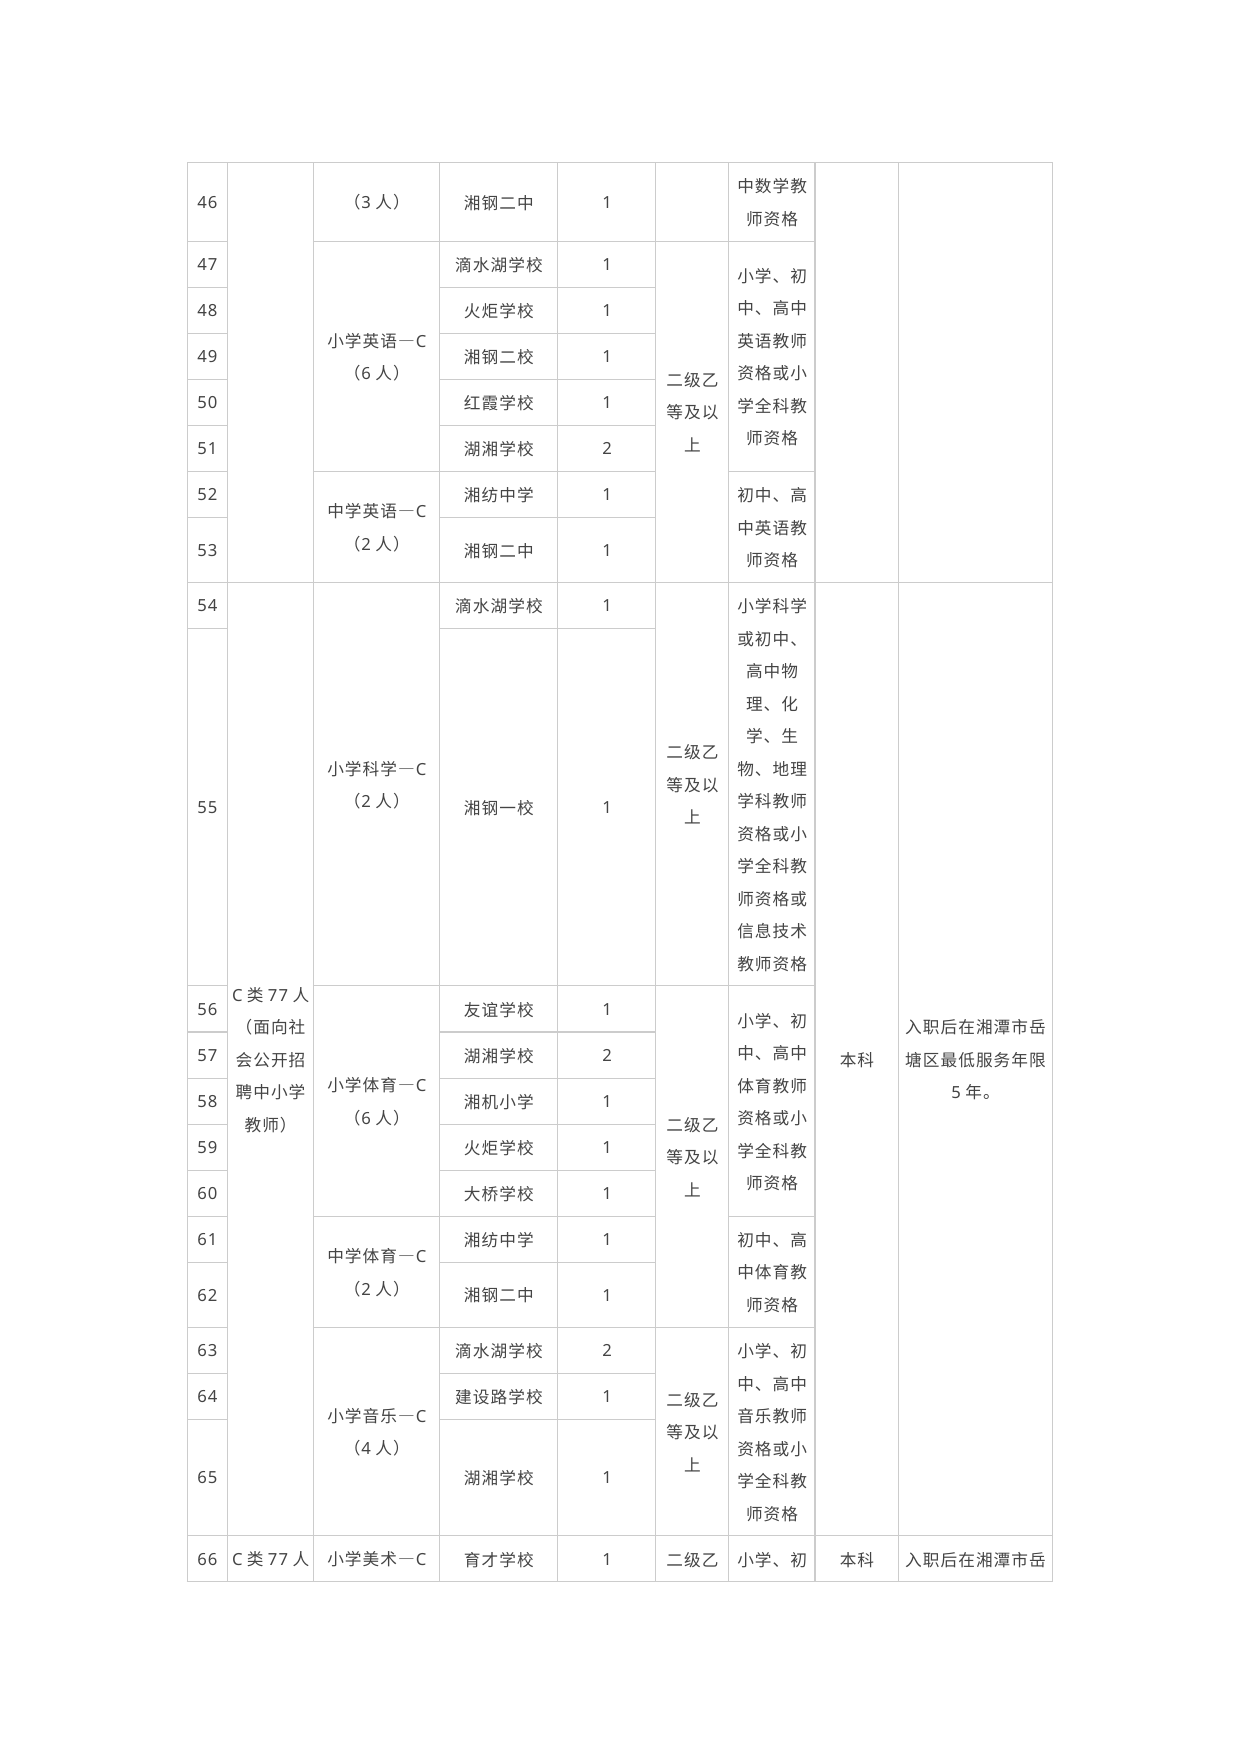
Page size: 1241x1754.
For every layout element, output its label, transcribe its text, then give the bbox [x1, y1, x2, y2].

table_cell 二级乙等及以上 [656, 242, 728, 582]
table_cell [228, 1536, 313, 1581]
table_cell 小学科学—C （2人） [314, 583, 439, 985]
table_cell 中学体育—C （2人） [314, 1217, 439, 1327]
table_cell 1 [558, 1217, 655, 1262]
table_cell 火炬学校 [440, 288, 557, 333]
table_cell 湘钢二中 [440, 163, 557, 241]
table_cell 1 [558, 380, 655, 425]
table_cell 湖湘学校 [440, 1033, 557, 1077]
table_cell 湘钢二中 [440, 518, 557, 582]
table_cell 63 [188, 1328, 227, 1373]
table_cell 湘机小学 [440, 1079, 557, 1123]
table_cell 1 [558, 629, 655, 985]
table_cell 湖湘学校 [440, 426, 557, 471]
table_cell 60 [188, 1171, 227, 1216]
table_cell 57 [188, 1033, 227, 1077]
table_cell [729, 1536, 814, 1581]
table_cell 1 [558, 583, 655, 628]
table_cell 本科 [816, 1536, 898, 1581]
table_cell 2 [558, 426, 655, 471]
table_cell 59 [188, 1125, 227, 1169]
table_cell 湖湘学校 [440, 1420, 557, 1535]
table_cell 52 [188, 472, 227, 517]
table_cell 65 [188, 1420, 227, 1535]
table_cell 62 [188, 1263, 227, 1327]
table_cell 小学体育—C （6人） [314, 986, 439, 1216]
table_cell 初中、高中数学教师资格 [729, 163, 814, 241]
table_cell 48 [188, 288, 227, 333]
table_cell 1 [558, 1171, 655, 1216]
table_cell 大桥学校 [440, 1171, 557, 1216]
table_cell 2 [558, 1328, 655, 1373]
table_cell 湘钢二中 [440, 1263, 557, 1327]
table_cell 中学英语—C （2人） [314, 472, 439, 582]
table_cell 红霞学校 [440, 380, 557, 425]
table_cell 1 [558, 288, 655, 333]
table_cell 火炬学校 [440, 1125, 557, 1169]
table_cell 47 [188, 242, 227, 287]
table_cell 湘纺中学 [440, 472, 557, 517]
table_cell 友谊学校 [440, 986, 557, 1031]
table_cell 二级乙等及以上 [656, 1328, 728, 1535]
table_cell 1 [558, 1536, 655, 1581]
table_cell 入职后在湘潭市岳塘区最低服务年限5年。 [899, 1536, 1052, 1581]
table_cell 1 [558, 518, 655, 582]
table_cell 二级乙等及以上 [656, 583, 728, 985]
table_cell 55 [188, 629, 227, 985]
table_cell 湘纺中学 [440, 1217, 557, 1262]
table_cell 66 [188, 1536, 227, 1581]
table_cell 2 [558, 1033, 655, 1077]
table_cell 本科 [816, 583, 898, 1535]
table_cell 小学科学或初中、高中物理、化学、生物、地理学科教师资格或小学全科教师资格或信息技术教师资格 [729, 583, 814, 985]
table_cell 小学英语—C （6人） [314, 242, 439, 471]
table_cell 1 [558, 1263, 655, 1327]
table_cell 小学、初中、高中体育教师资格或小学全科教师资格 [729, 986, 814, 1216]
table_cell 1 [558, 472, 655, 517]
table_cell 54 [188, 583, 227, 628]
table_cell 中学数学—C （3人） [314, 163, 439, 241]
table_cell 1 [558, 1420, 655, 1535]
table_cell 1 [558, 334, 655, 379]
table_cell 滴水湖学校 [440, 583, 557, 628]
table_cell 58 [188, 1079, 227, 1123]
table_cell 1 [558, 1374, 655, 1419]
table_cell 初中、高中英语教师资格 [729, 472, 814, 582]
table_cell 1 [558, 163, 655, 241]
table_cell 湘钢二校 [440, 334, 557, 379]
table_cell 滴水湖学校 [440, 242, 557, 287]
table_cell 64 [188, 1374, 227, 1419]
table_cell 1 [558, 1079, 655, 1123]
table_cell 1 [558, 986, 655, 1031]
table_cell 1 [558, 242, 655, 287]
table_cell 湘钢一校 [440, 629, 557, 985]
table_cell 46 [188, 163, 227, 241]
table_cell C类77人（面向社会公开招聘中小学教师） [228, 583, 313, 1535]
table_cell 56 [188, 986, 227, 1031]
table_cell 61 [188, 1217, 227, 1262]
table_cell 50 [188, 380, 227, 425]
table_cell 二级乙等及以上 [656, 986, 728, 1327]
table_cell 51 [188, 426, 227, 471]
table_cell 53 [188, 518, 227, 582]
table_cell 小学、初中、高中英语教师资格或小学全科教师资格 [729, 242, 814, 471]
table_cell 育才学校 [440, 1536, 557, 1581]
table_cell 小学、初中、高中音乐教师资格或小学全科教师资格 [729, 1328, 814, 1535]
table_cell 小学音乐—C （4人） [314, 1328, 439, 1535]
table_cell 入职后在湘潭市岳塘区最低服务年限5年。 [899, 583, 1052, 1535]
table_cell 滴水湖学校 [440, 1328, 557, 1373]
table_cell 初中、高中体育教师资格 [729, 1217, 814, 1327]
table_cell 小学美术—C （4人） [314, 1536, 439, 1581]
table_cell 1 [558, 1125, 655, 1169]
table_cell 建设路学校 [440, 1374, 557, 1419]
table_cell 二级乙等及以上 [656, 1536, 728, 1581]
table_cell 49 [188, 334, 227, 379]
